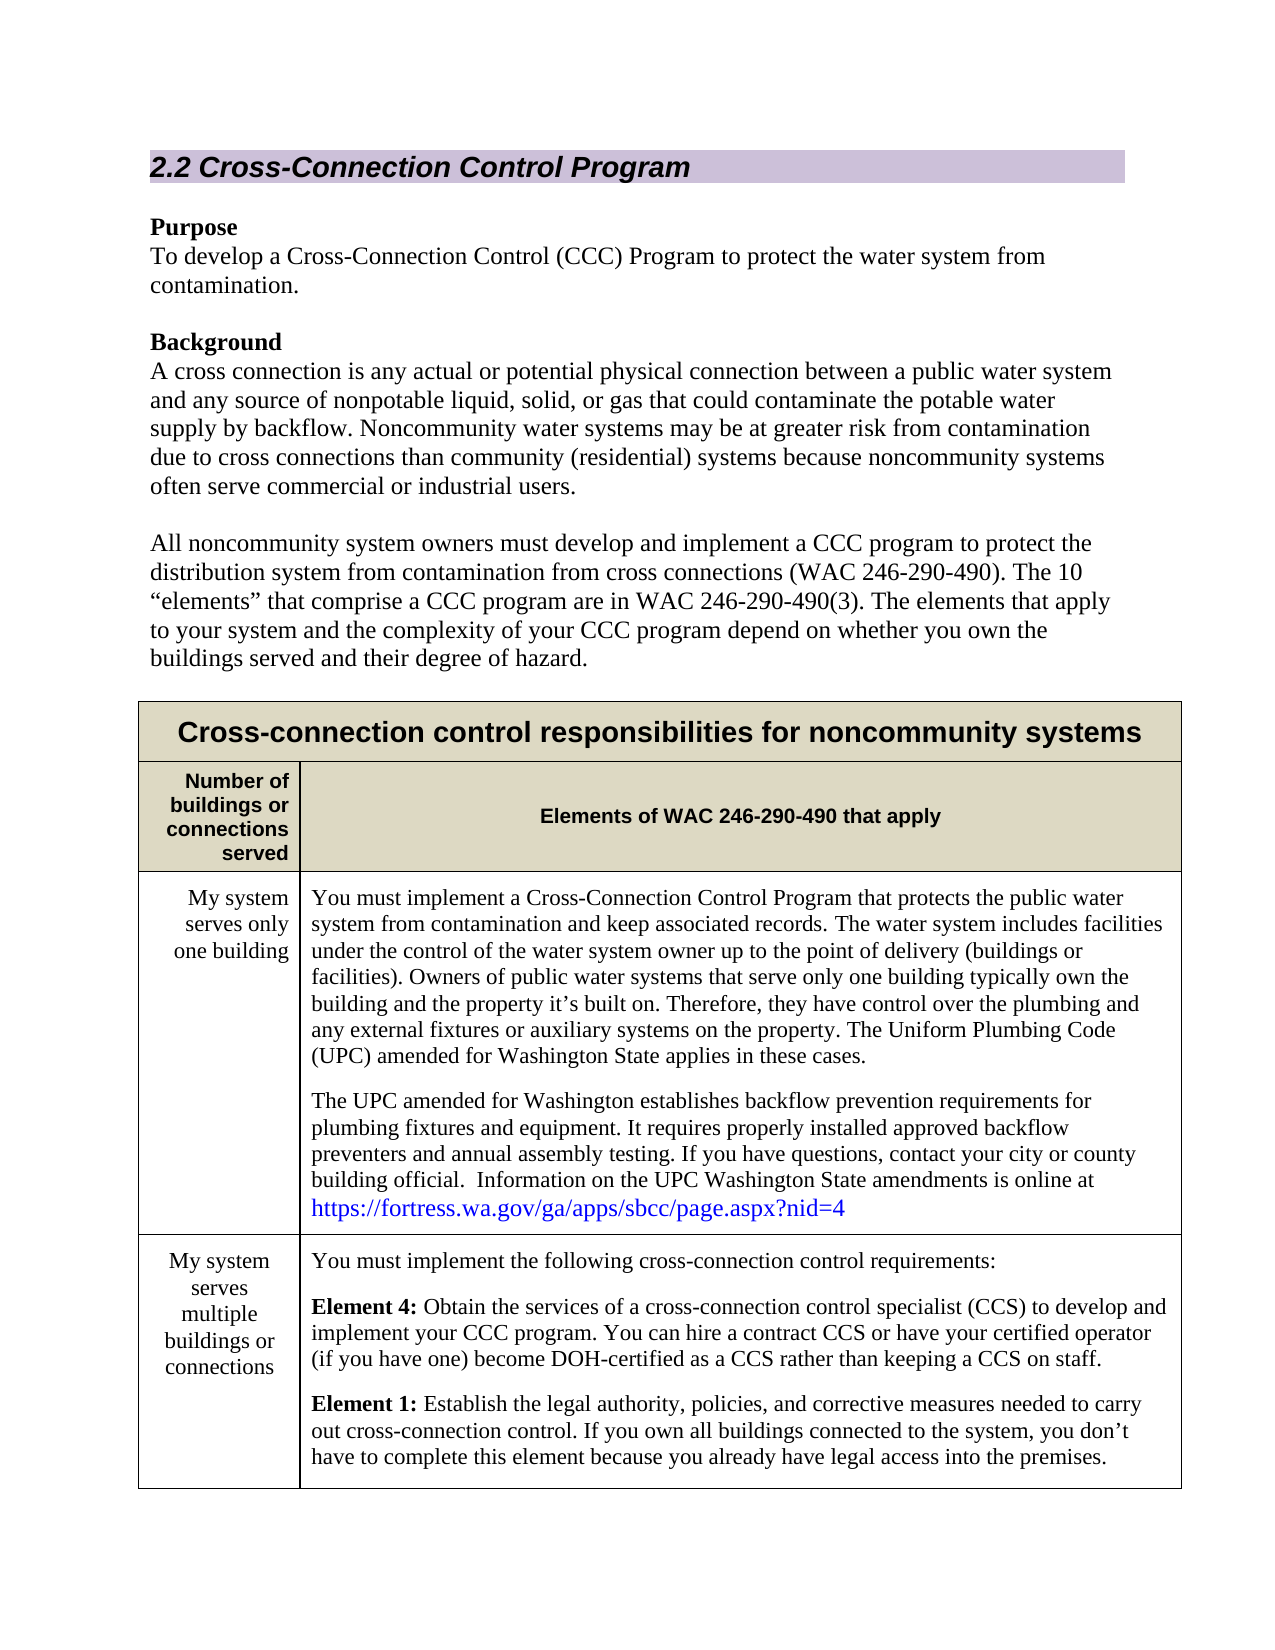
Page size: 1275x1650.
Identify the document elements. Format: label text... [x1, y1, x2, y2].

table_cell You must implement a Cross-Connection Control Program that protects the public water system from contamination and keep associated records. The water system includes facilities under the control of the water system owner up to the point of delivery (buildings or facilities). Owners of public water systems that serve only one building typically own the building and the property it’s built on. Therefore, they have control over the plumbing and any external fixtures or auxiliary systems on the property. The Uniform Plumbing Code (UPC) amended for Washington State applies in these cases. The UPC amended for Washington establishes backflow prevention requirements for plumbing fixtures and equipment. It requires properly installed approved backflow preventers and annual assembly testing. If you have questions, contact your city or county building official. Information on the UPC Washington State amendments is online at https://fortress.wa.gov/ga/apps/sbcc/page.aspx?nid=4 [301, 872, 1181, 1234]
table_cell My system serves only one building [139, 872, 299, 1234]
text Background [150, 327, 1125, 356]
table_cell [139, 1235, 299, 1488]
text To develop a Cross-Connection Control (CCC) Program to protect the water system from contamination. [150, 241, 1125, 298]
table_header Cross-connection control responsibilities for noncommunity systems [139, 702, 1181, 761]
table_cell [301, 1235, 1181, 1488]
text Purpose [150, 212, 1125, 241]
text All noncommunity system owners must develop and implement a CCC program to protect the distribution system from contamination from cross connections (WAC 246-290-490). The 10 “elements” that comprise a CCC program are in WAC 246-290-490(3). The elements that apply to your system and the complexity of your CCC program depend on whether you own the buildings served and their degree of hazard. [150, 528, 1125, 672]
text A cross connection is any actual or potential physical connection between a public water system and any source of nonpotable liquid, solid, or gas that could contaminate the potable water supply by backflow. Noncommunity water systems may be at greater risk from contamination due to cross connections than community (residential) systems because noncommunity systems often serve commercial or industrial users. [150, 356, 1125, 500]
table_cell Elements of WAC 246-290-490 that apply [301, 762, 1181, 871]
text 2.2 Cross-Connection Control Program [150, 150, 1125, 183]
table_cell Number of buildings or connections served [139, 762, 299, 871]
